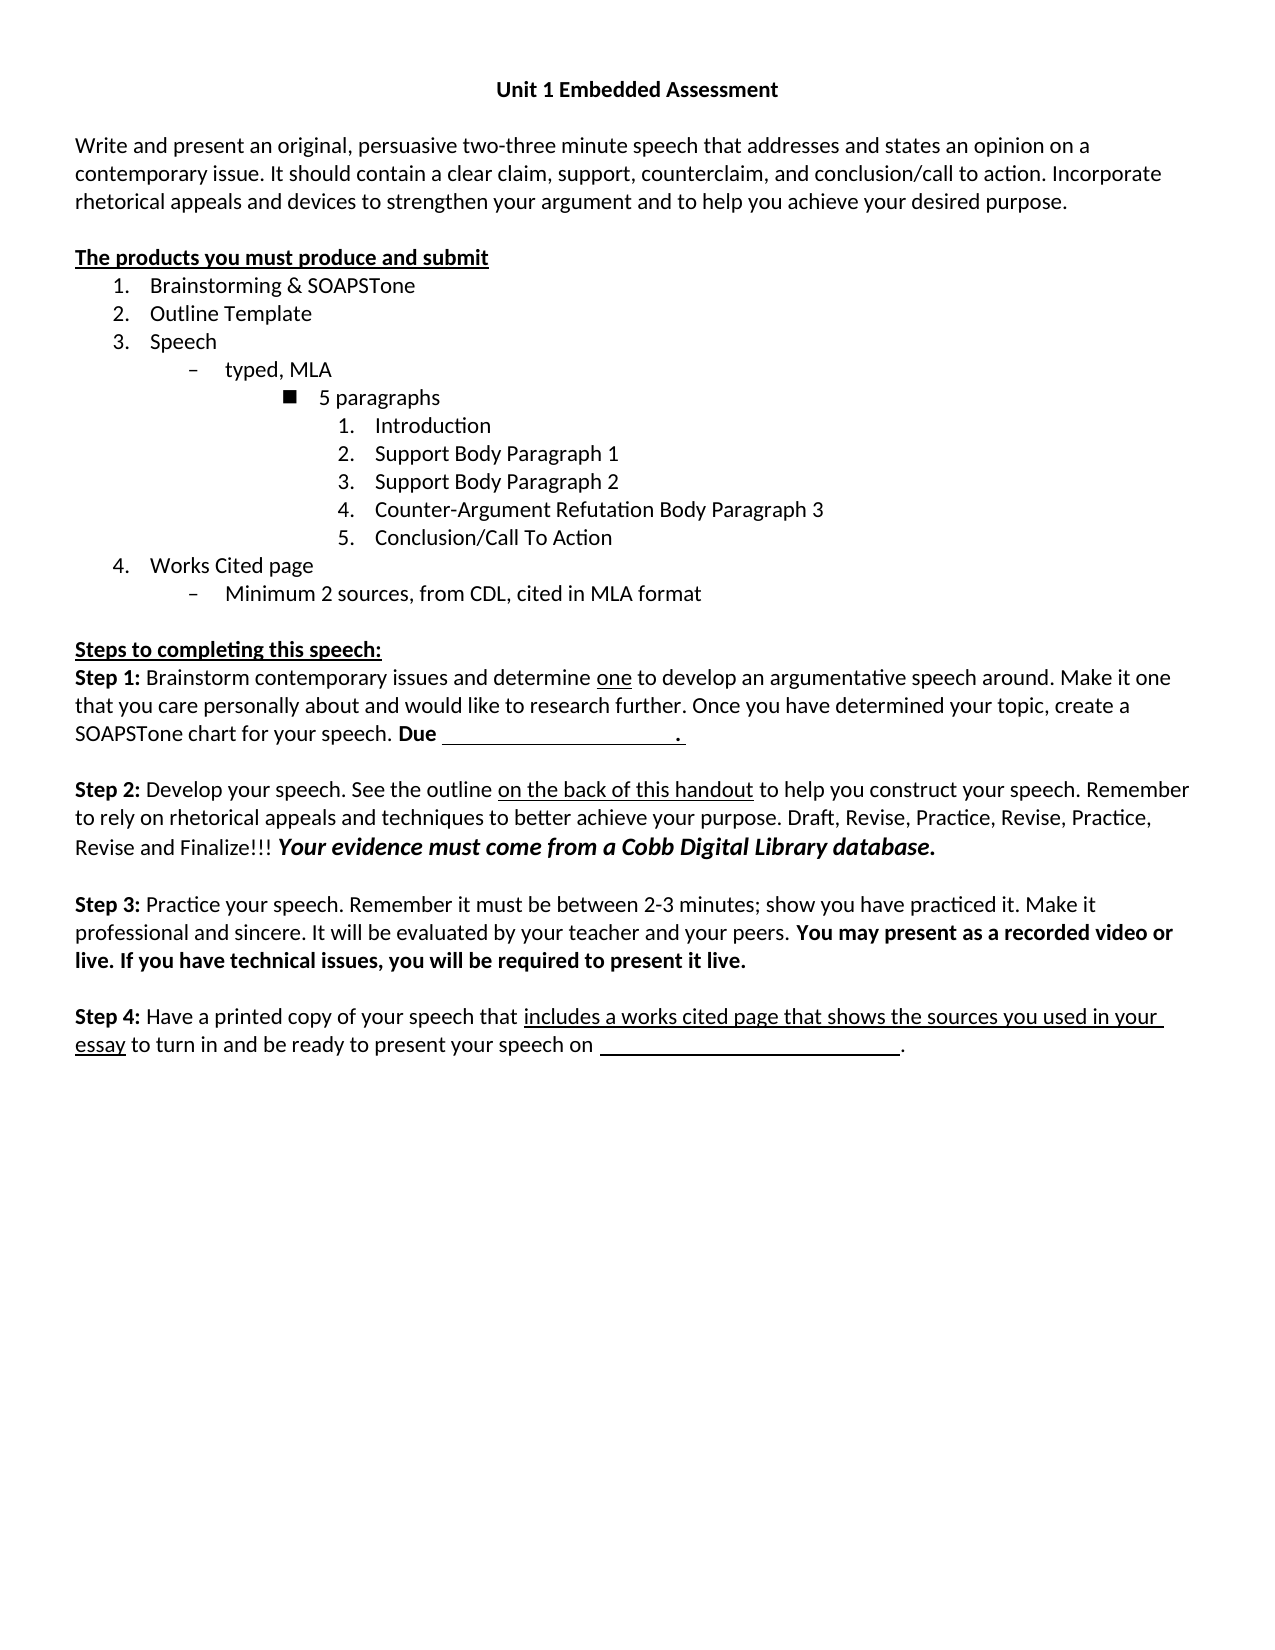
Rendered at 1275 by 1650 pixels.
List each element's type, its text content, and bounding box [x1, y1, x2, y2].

list Works Cited page [112, 551, 1200, 579]
list Introduction [337, 411, 1200, 439]
list Minimum 2 sources, from CDL, cited in MLA format [187, 579, 1200, 607]
text Step 3: Practice your speech. Remember it must be between 2-3 minutes; show you have practiced it. Make it professional and sincere. It will be evaluated by your teacher and your peers. You may present as a recorded video or live. If you have technical issues, you will be required to present it live. [75, 890, 1200, 974]
text Steps to completing this speech: [75, 635, 1200, 663]
text Write and present an original, persuasive two-three minute speech that addresses and states an opinion on a contemporary issue. It should contain a clear claim, support, counterclaim, and conclusion/call to action. Incorporate rhetorical appeals and devices to strengthen your argument and to help you achieve your desired purpose. [75, 131, 1200, 215]
text Unit 1 Embedded Assessment [75, 75, 1200, 103]
list Speech [112, 327, 1200, 355]
list Conclusion/Call To Action [337, 523, 1200, 551]
text Step 2: Develop your speech. See the outline on the back of this handout to help you construct your speech. Remember to rely on rhetorical appeals and techniques to better achieve your purpose. Draft, Revise, Practice, Revise, Practice, Revise and Finalize!!! Your evidence must come from a Cobb Digital Library database. [75, 776, 1200, 862]
list typed, MLA [187, 355, 1200, 383]
list Support Body Paragraph 2 [337, 467, 1200, 495]
list Counter-Argument Refutation Body Paragraph 3 [337, 495, 1200, 523]
list Brainstorming & SOAPSTone [112, 271, 1200, 299]
list Support Body Paragraph 1 [337, 439, 1200, 467]
list Outline Template [112, 299, 1200, 327]
text Step 4: Have a printed copy of your speech that includes a works cited page that shows the sources you used in your essay to turn in and be ready to present your speech on . [75, 1002, 1200, 1058]
list 5 paragraphs [281, 383, 1200, 411]
text Step 1: Brainstorm contemporary issues and determine one to develop an argumentative speech around. Make it one that you care personally about and would like to research further. Once you have determined your topic, create a SOAPSTone chart for your speech. Due . [75, 663, 1200, 747]
text The products you must produce and submit [75, 243, 1200, 271]
